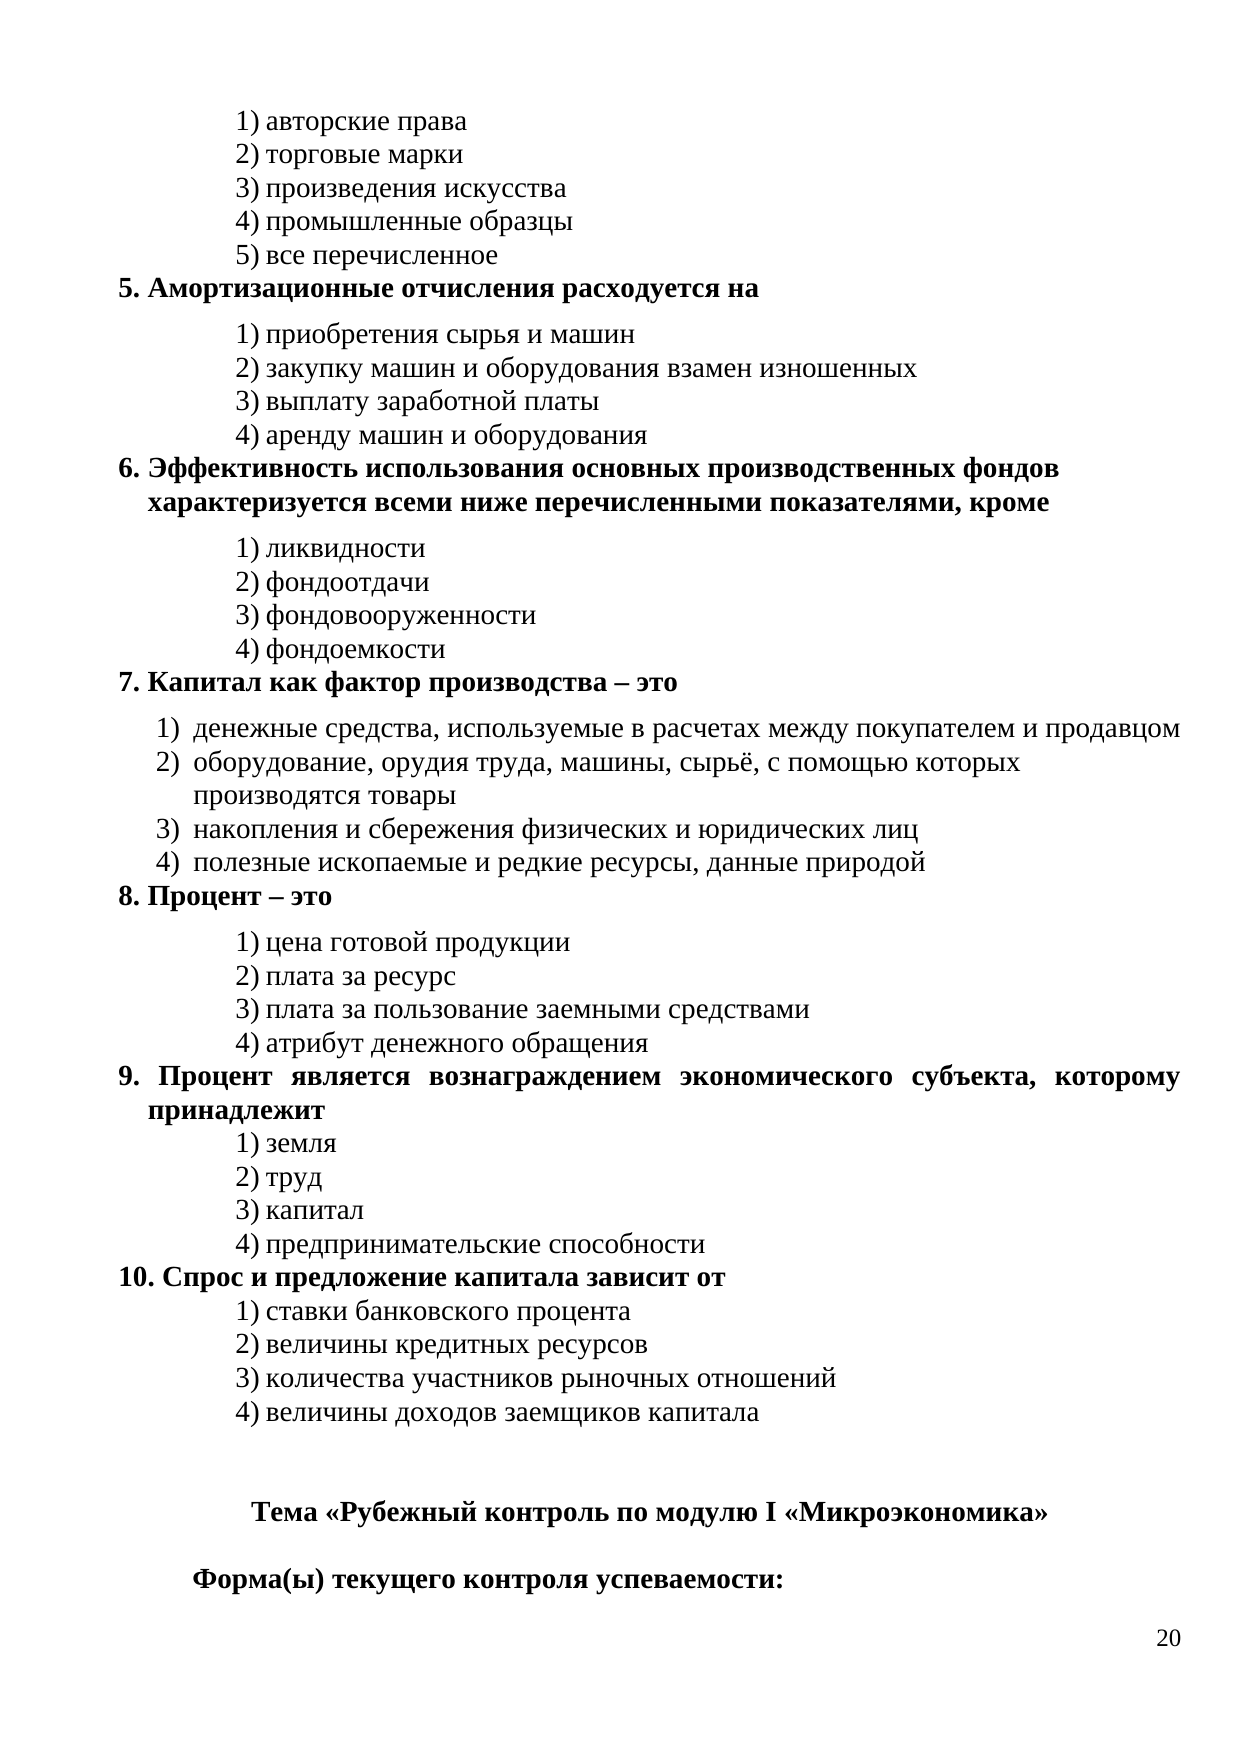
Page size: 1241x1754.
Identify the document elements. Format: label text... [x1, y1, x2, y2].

list оборудование, орудия труда, машины, сырьё, с помощью которых производятся товары [156, 744, 1181, 811]
text 10. Спрос и предложение капитала зависит от [118, 1259, 1181, 1293]
list земля [118, 1125, 1181, 1159]
text Форма(ы) текущего контроля успеваемости: [118, 1561, 1181, 1595]
list предпринимательские способности [118, 1226, 1181, 1259]
list приобретения сырья и машин [118, 316, 1181, 350]
list полезные ископаемые и редкие ресурсы, данные природой [156, 844, 1181, 878]
list цена готовой продукции [118, 924, 1181, 958]
list количества участников рыночных отношений [118, 1360, 1181, 1394]
list денежные средства, используемые в расчетах между покупателем и продавцом [156, 710, 1181, 744]
list плата за пользование заемными средствами [118, 991, 1181, 1025]
list торговые марки [118, 136, 1181, 170]
text 7. Капитал как фактор производства – это [118, 664, 1181, 698]
text 5. Амортизационные отчисления расходуется на [118, 270, 1181, 304]
list выплату заработной платы [118, 383, 1181, 417]
list ликвидности [118, 530, 1181, 564]
list плата за ресурс [118, 958, 1181, 991]
list капитал [118, 1192, 1181, 1226]
list фондоотдачи [118, 564, 1181, 597]
list произведения искусства [118, 170, 1181, 203]
list величины кредитных ресурсов [118, 1327, 1181, 1360]
list закупку машин и оборудования взамен изношенных [118, 350, 1181, 383]
list фондовооруженности [118, 597, 1181, 631]
text Тема «Рубежный контроль по модулю I «Микроэкономика» [118, 1494, 1181, 1528]
text 8. Процент – это [118, 878, 1181, 912]
list аренду машин и оборудования [118, 417, 1181, 451]
list труд [118, 1159, 1181, 1192]
list атрибут денежного обращения [118, 1025, 1181, 1058]
list накопления и сбережения физических и юридических лиц [156, 811, 1181, 844]
text 9. Процент является вознаграждением экономического субъекта, которому принадлежит [118, 1058, 1181, 1125]
list величины доходов заемщиков капитала [118, 1394, 1181, 1427]
list промышленные образцы [118, 203, 1181, 237]
list все перечисленное [118, 237, 1181, 270]
list фондоемкости [118, 631, 1181, 664]
text 6. Эффективность использования основных производственных фондов характеризуется всеми ниже перечисленными показателями, кроме [118, 451, 1181, 518]
list авторские права [118, 103, 1181, 136]
list ставки банковского процента [118, 1293, 1181, 1327]
